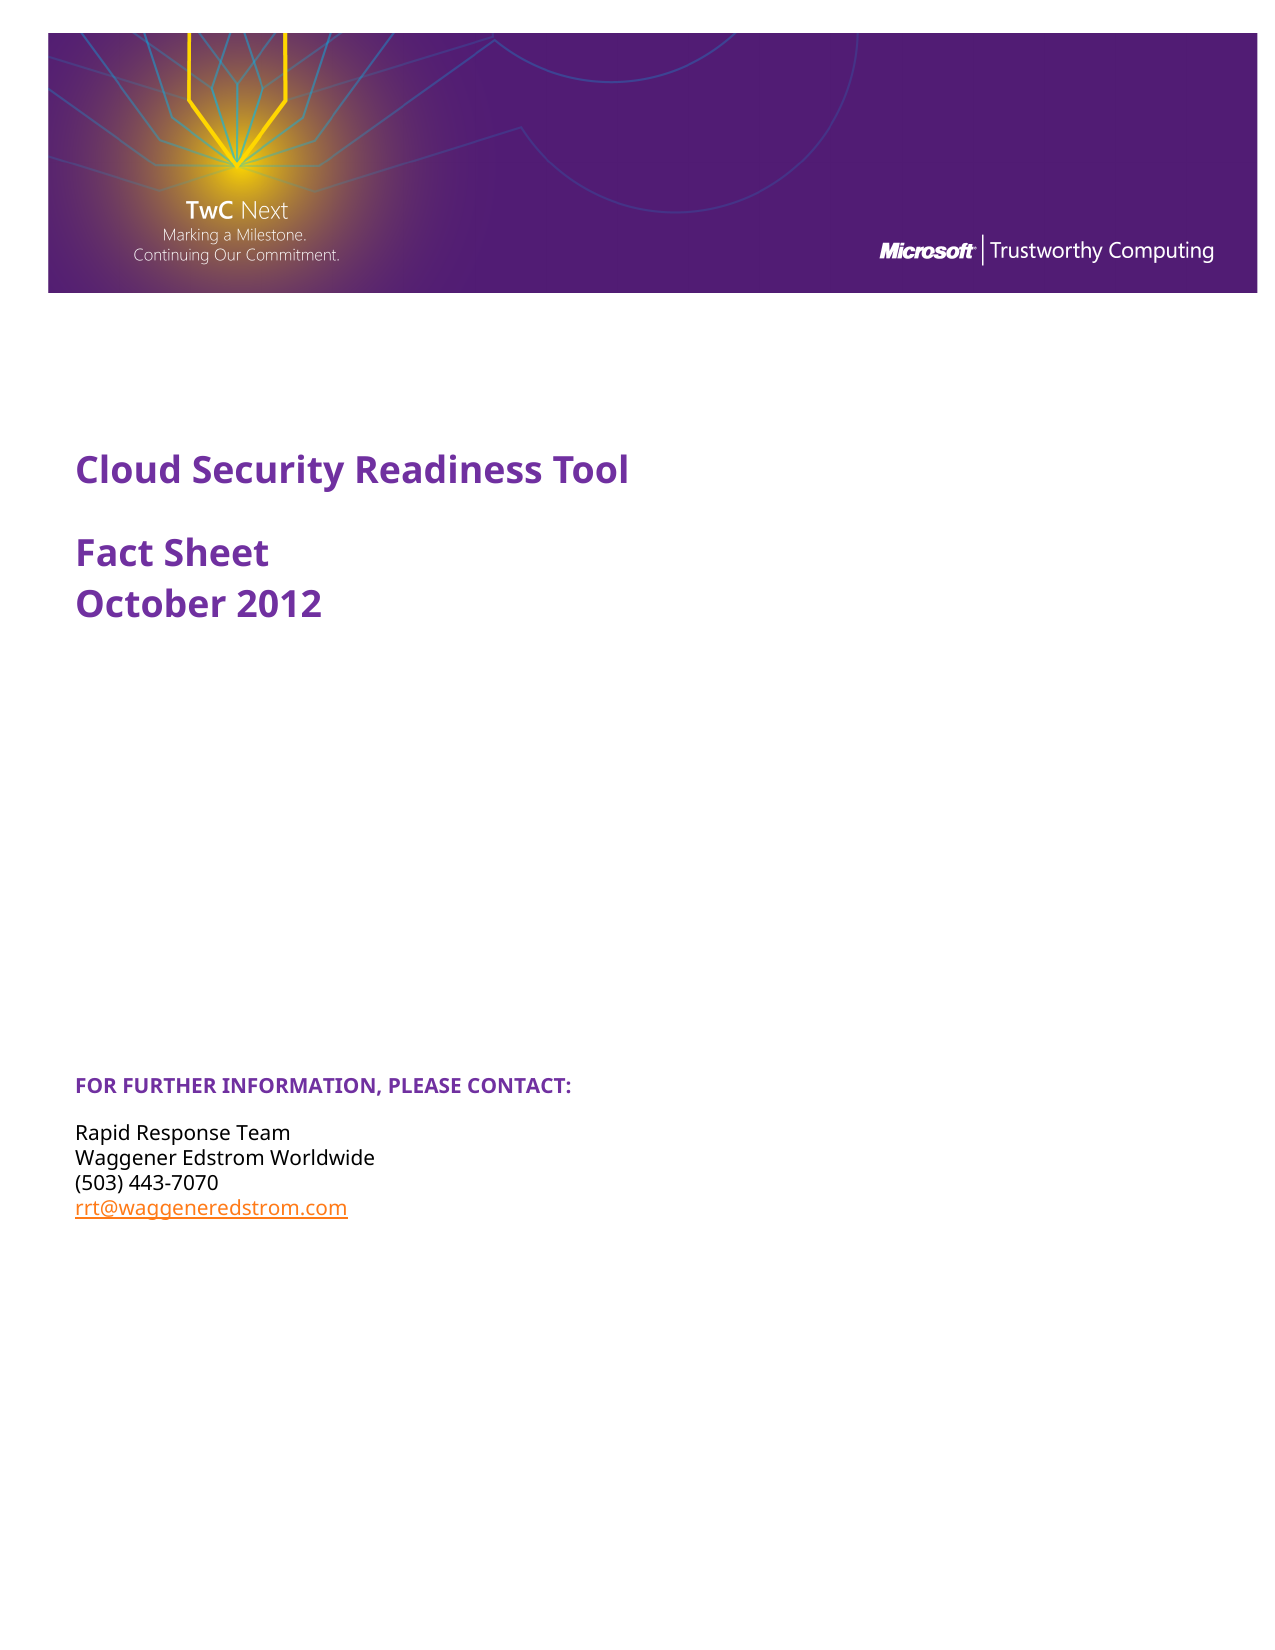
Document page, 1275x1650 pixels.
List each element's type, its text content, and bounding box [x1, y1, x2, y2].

text Waggener Edstrom Worldwide [75, 1145, 1200, 1170]
picture [48, 33, 1258, 293]
title Cloud Security Readiness Tool [75, 443, 1200, 494]
subtitle October 2012 [75, 577, 1200, 628]
text (503) 443-7070 [75, 1170, 1200, 1195]
subtitle FOR FURTHER INFORMATION, PLEASE CONTACT: [75, 1072, 1200, 1100]
text rrt@waggeneredstrom.com [75, 1195, 1200, 1220]
text Rapid Response Team [75, 1120, 1200, 1145]
title Fact Sheet [75, 526, 1200, 577]
